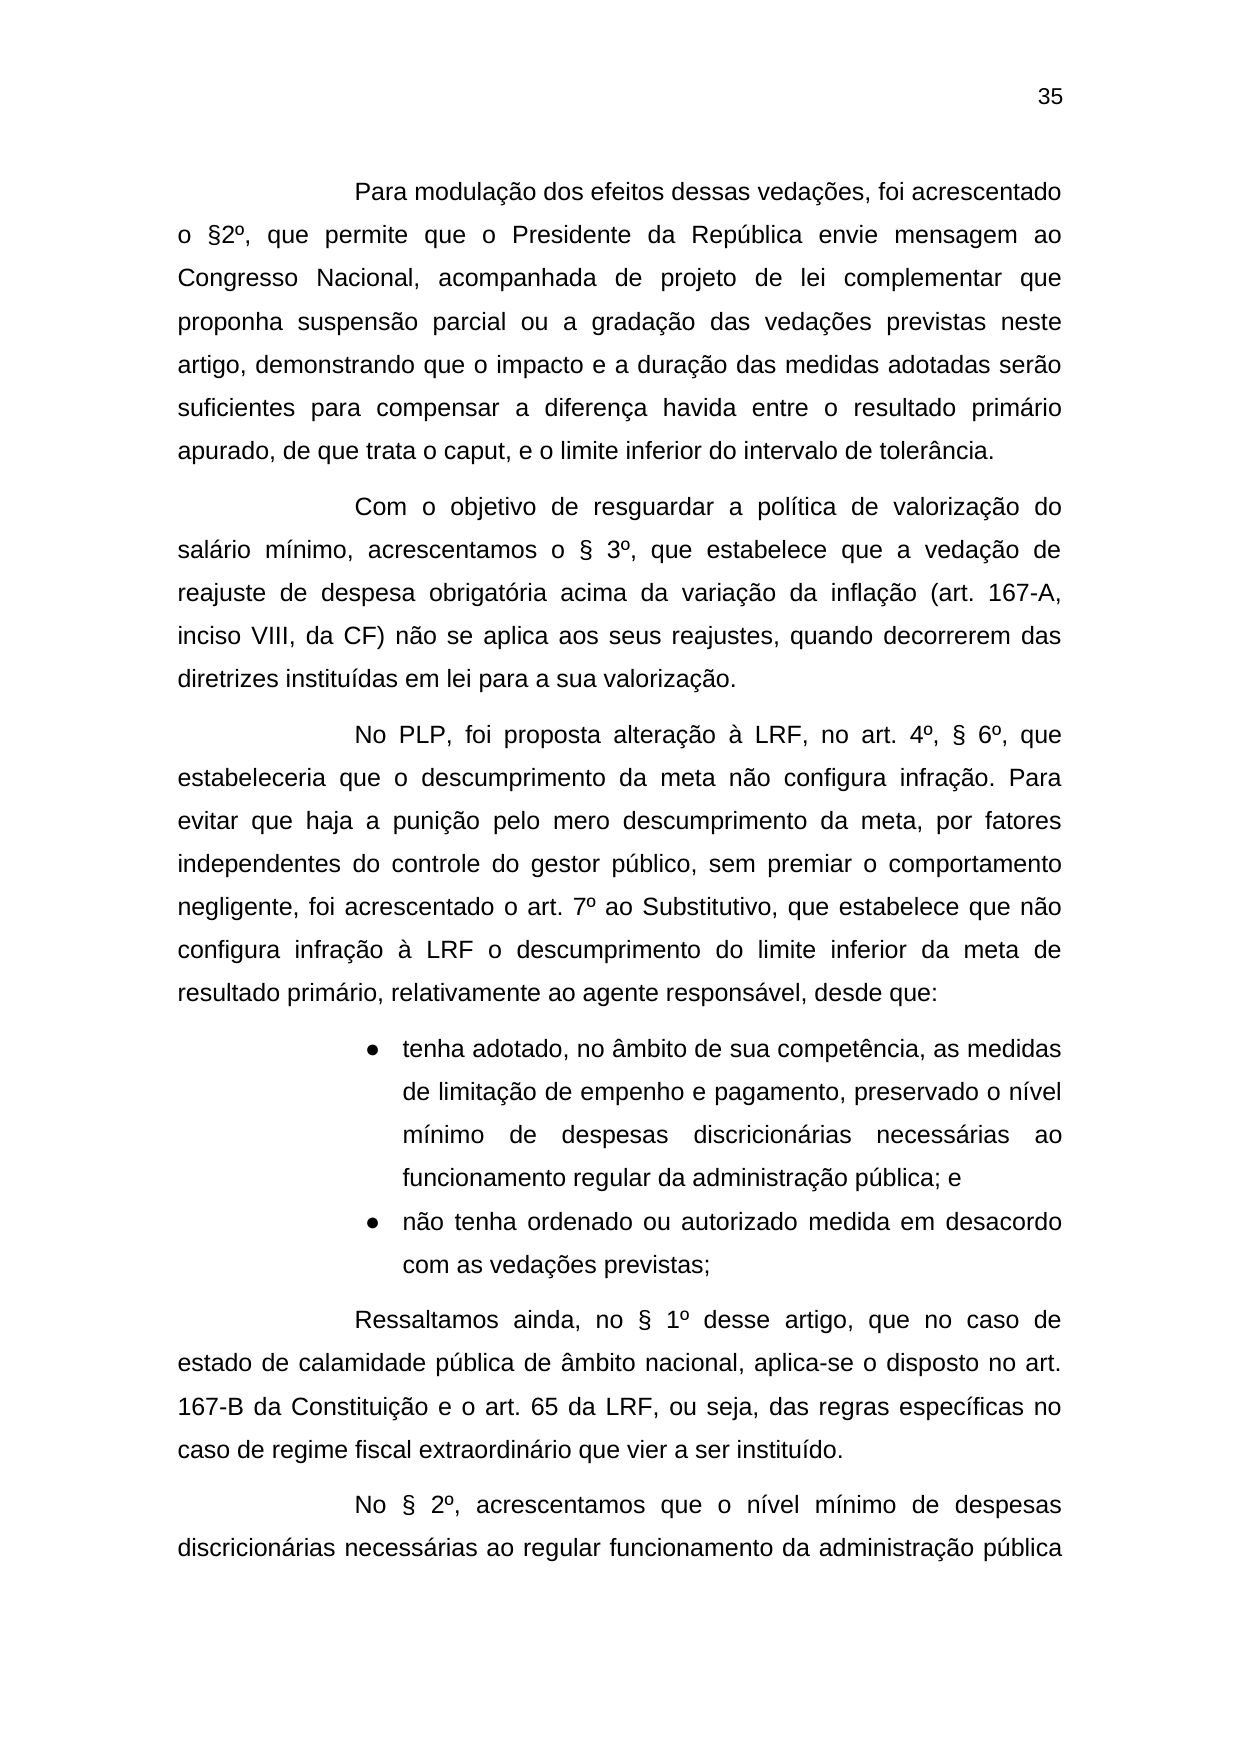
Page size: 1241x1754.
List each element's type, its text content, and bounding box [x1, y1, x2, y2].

text Para modulação dos efeitos dessas vedações, foi acrescentado o §2º, que permite que o Presidente da República envie mensagem ao Congresso Nacional, acompanhada de projeto de lei complementar que proponha suspensão parcial ou a gradação das vedações previstas neste artigo, demonstrando que o impacto e a duração das medidas adotadas serão suficientes para compensar a diferença havida entre o resultado primário apurado, de que trata o caput, e o limite inferior do intervalo de tolerância. [177, 177, 1063, 465]
text Ressaltamos ainda, no § 1º desse artigo, que no caso de estado de calamidade pública de âmbito nacional, aplica-se o disposto no art. 167-B da Constituição e o art. 65 da LRF, ou seja, das regras específicas no caso de regime fiscal extraordinário que vier a ser instituído. [177, 1305, 1063, 1463]
text No PLP, foi proposta alteração à LRF, no art. 4º, § 6º, que estabeleceria que o descumprimento da meta não configura infração. Para evitar que haja a punição pelo mero descumprimento da meta, por fatores independentes do controle do gestor público, sem premiar o comportamento negligente, foi acrescentado o art. 7º ao Substitutivo, que estabelece que não configura infração à LRF o descumprimento do limite inferior da meta de resultado primário, relativamente ao agente responsável, desde que: [177, 720, 1063, 1007]
text Com o objetivo de resguardar a política de valorização do salário mínimo, acrescentamos o § 3º, que estabelece que a vedação de reajuste de despesa obrigatória acima da variação da inflação (art. 167-A, inciso VIII, da CF) não se aplica aos seus reajustes, quando decorrerem das diretrizes instituídas em lei para a sua valorização. [177, 492, 1063, 693]
list tenha adotado, no âmbito de sua competência, as medidas de limitação de empenho e pagamento, preservado o nível mínimo de despesas discricionárias necessárias ao funcionamento regular da administração pública; e [365, 1034, 1063, 1192]
list não tenha ordenado ou autorizado medida em desacordo com as vedações previstas; [365, 1207, 1063, 1278]
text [177, 1490, 1063, 1562]
